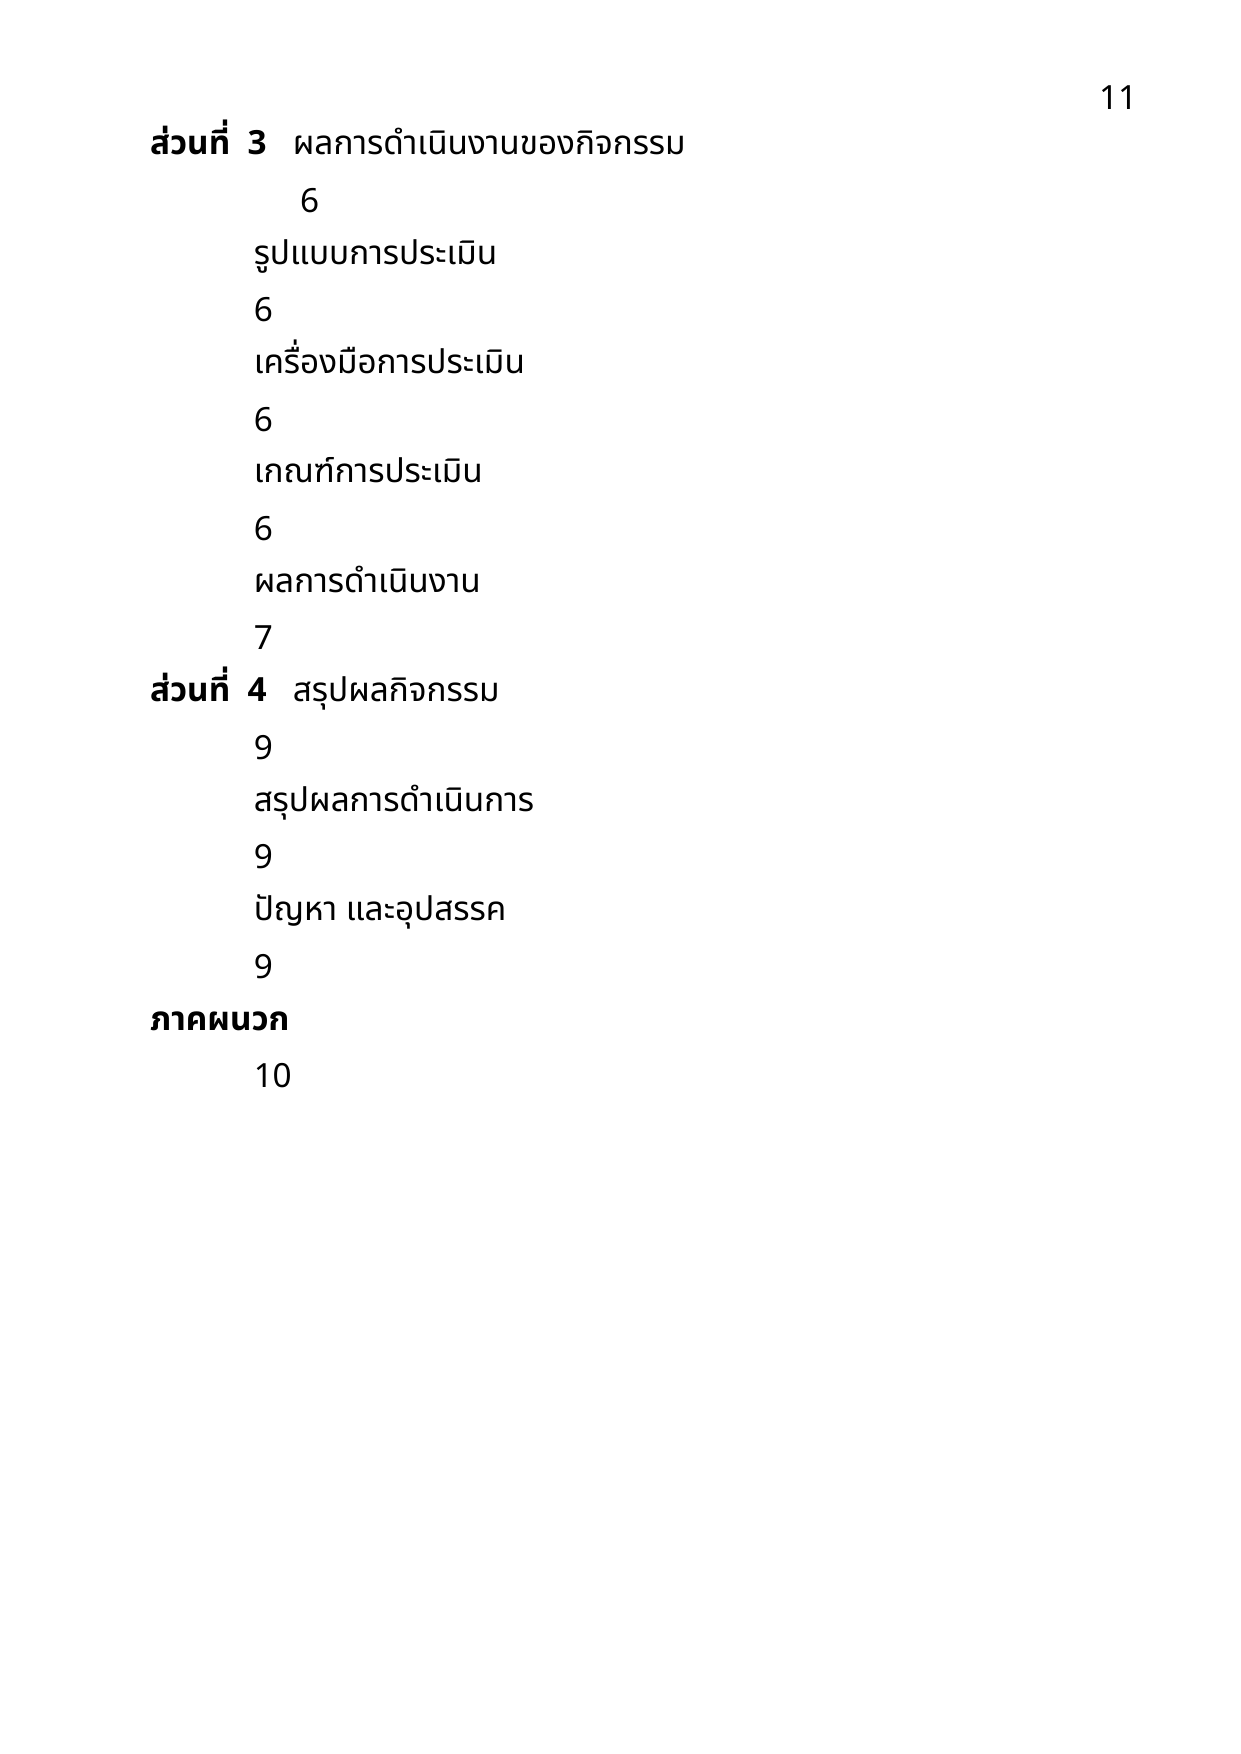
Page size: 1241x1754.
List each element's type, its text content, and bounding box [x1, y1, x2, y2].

text ผลการดำเนินงาน 7 [150, 557, 1137, 659]
text รูปแบบการประเมิน 6 [150, 229, 1137, 331]
text เครื่องมือการประเมิน 6 [150, 338, 1137, 441]
text เกณฑ์การประเมิน 6 [150, 447, 1137, 550]
text ปัญหา และอุปสรรค 9 [225, 885, 1137, 988]
text ส่วนที่ 3 ผลการดำเนินงานของกิจกรรม 6 [150, 119, 1137, 222]
text สรุปผลการดำเนินการ 9 [150, 776, 1137, 878]
text ภาคผนวก 10 [150, 994, 1137, 1097]
text ส่วนที่ 4 สรุปผลกิจกรรม 9 [150, 666, 1137, 769]
